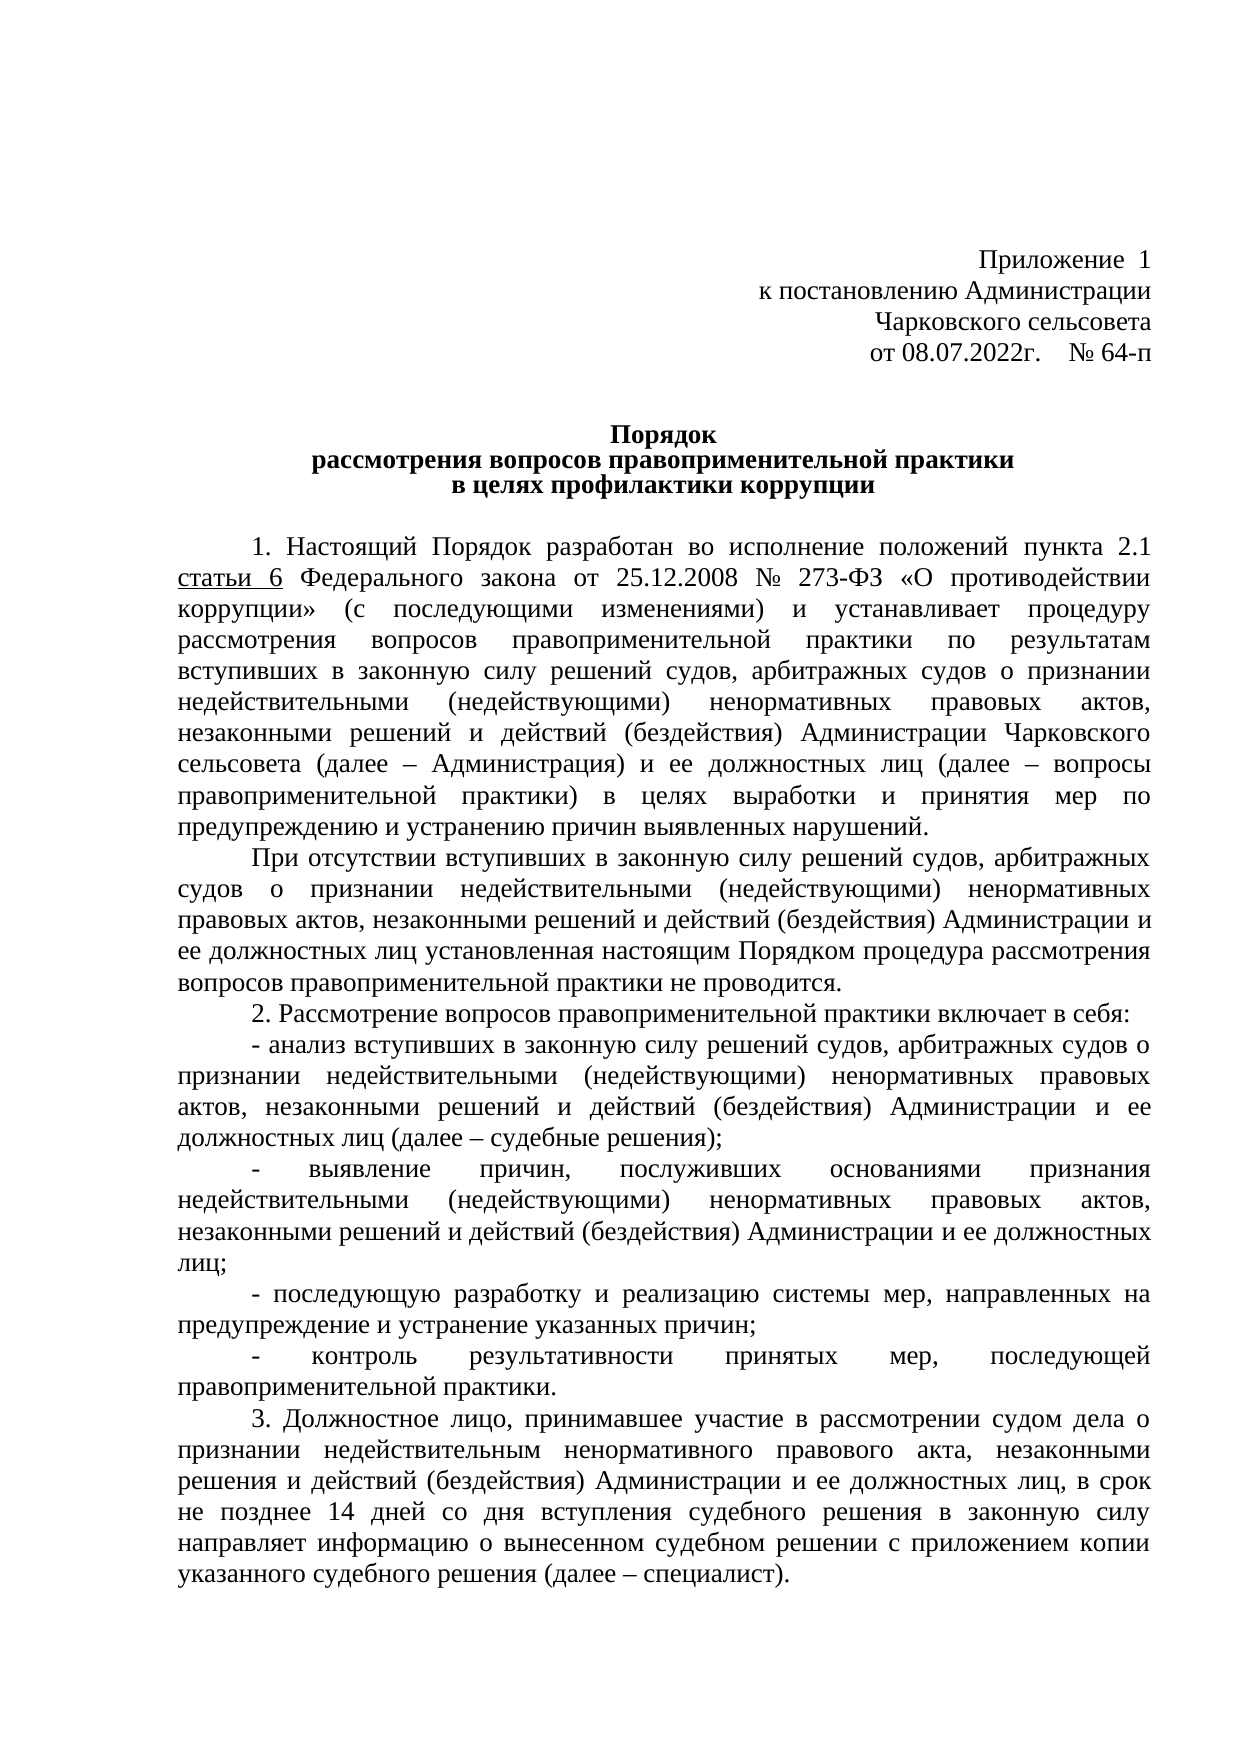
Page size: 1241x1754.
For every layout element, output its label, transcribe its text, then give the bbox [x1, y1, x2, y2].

text от 08.07.2022г. № 64-п [758, 336, 1152, 367]
text Приложение 1 [758, 243, 1152, 274]
text в целях профилактики коррупции [177, 473, 1149, 498]
text - выявление причин, послуживших основаниями признания недействительными (недействующими) ненормативных правовых актов, незаконными решений и действий (бездействия) Администрации и ее должностных лиц; [177, 1152, 1152, 1277]
text - контроль результативности принятых мер, последующей правоприменительной практики. [177, 1339, 1152, 1402]
text - анализ вступивших в законную силу решений судов, арбитражных судов о признании недействительными (недействующими) ненормативных правовых актов, незаконными решений и действий (бездействия) Администрации и ее должностных лиц (далее – судебные решения); [177, 1028, 1152, 1152]
text 3. Должностное лицо, принимавшее участие в рассмотрении судом дела о признании недействительным ненормативного правового акта, незаконными решения и действий (бездействия) Администрации и ее должностных лиц, в срок не позднее 14 дней со дня вступления судебного решения в законную силу направляет информацию о вынесенном судебном решении с приложением копии указанного судебного решения (далее – специалист). [177, 1402, 1152, 1588]
text 1. Настоящий Порядок разработан во исполнение положений пункта 2.1 статьи 6 Федерального закона от 25.12.2008 № 273-ФЗ «О противодействии коррупции» (с последующими изменениями) и устанавливает процедуру рассмотрения вопросов правоприменительной практики по результатам вступивших в законную силу решений судов, арбитражных судов о признании недействительными (недействующими) ненормативных правовых актов, незаконными решений и действий (бездействия) Администрации Чарковского сельсовета (далее – Администрация) и ее должностных лиц (далее – вопросы правоприменительной практики) в целях выработки и принятия мер по предупреждению и устранению причин выявленных нарушений. [177, 529, 1152, 841]
text - последующую разработку и реализацию системы мер, направленных на предупреждение и устранение указанных причин; [177, 1277, 1152, 1339]
text к постановлению Администрации Чарковского сельсовета [758, 274, 1152, 336]
text рассмотрения вопросов правоприменительной практики [177, 448, 1149, 473]
text Порядок [177, 423, 1149, 448]
text 2. Рассмотрение вопросов правоприменительной практики включает в себя: [177, 997, 1152, 1028]
text При отсутствии вступивших в законную силу решений судов, арбитражных судов о признании недействительными (недействующими) ненормативных правовых актов, незаконными решений и действий (бездействия) Администрации и ее должностных лиц установленная настоящим Порядком процедура рассмотрения вопросов правоприменительной практики не проводится. [177, 841, 1152, 997]
